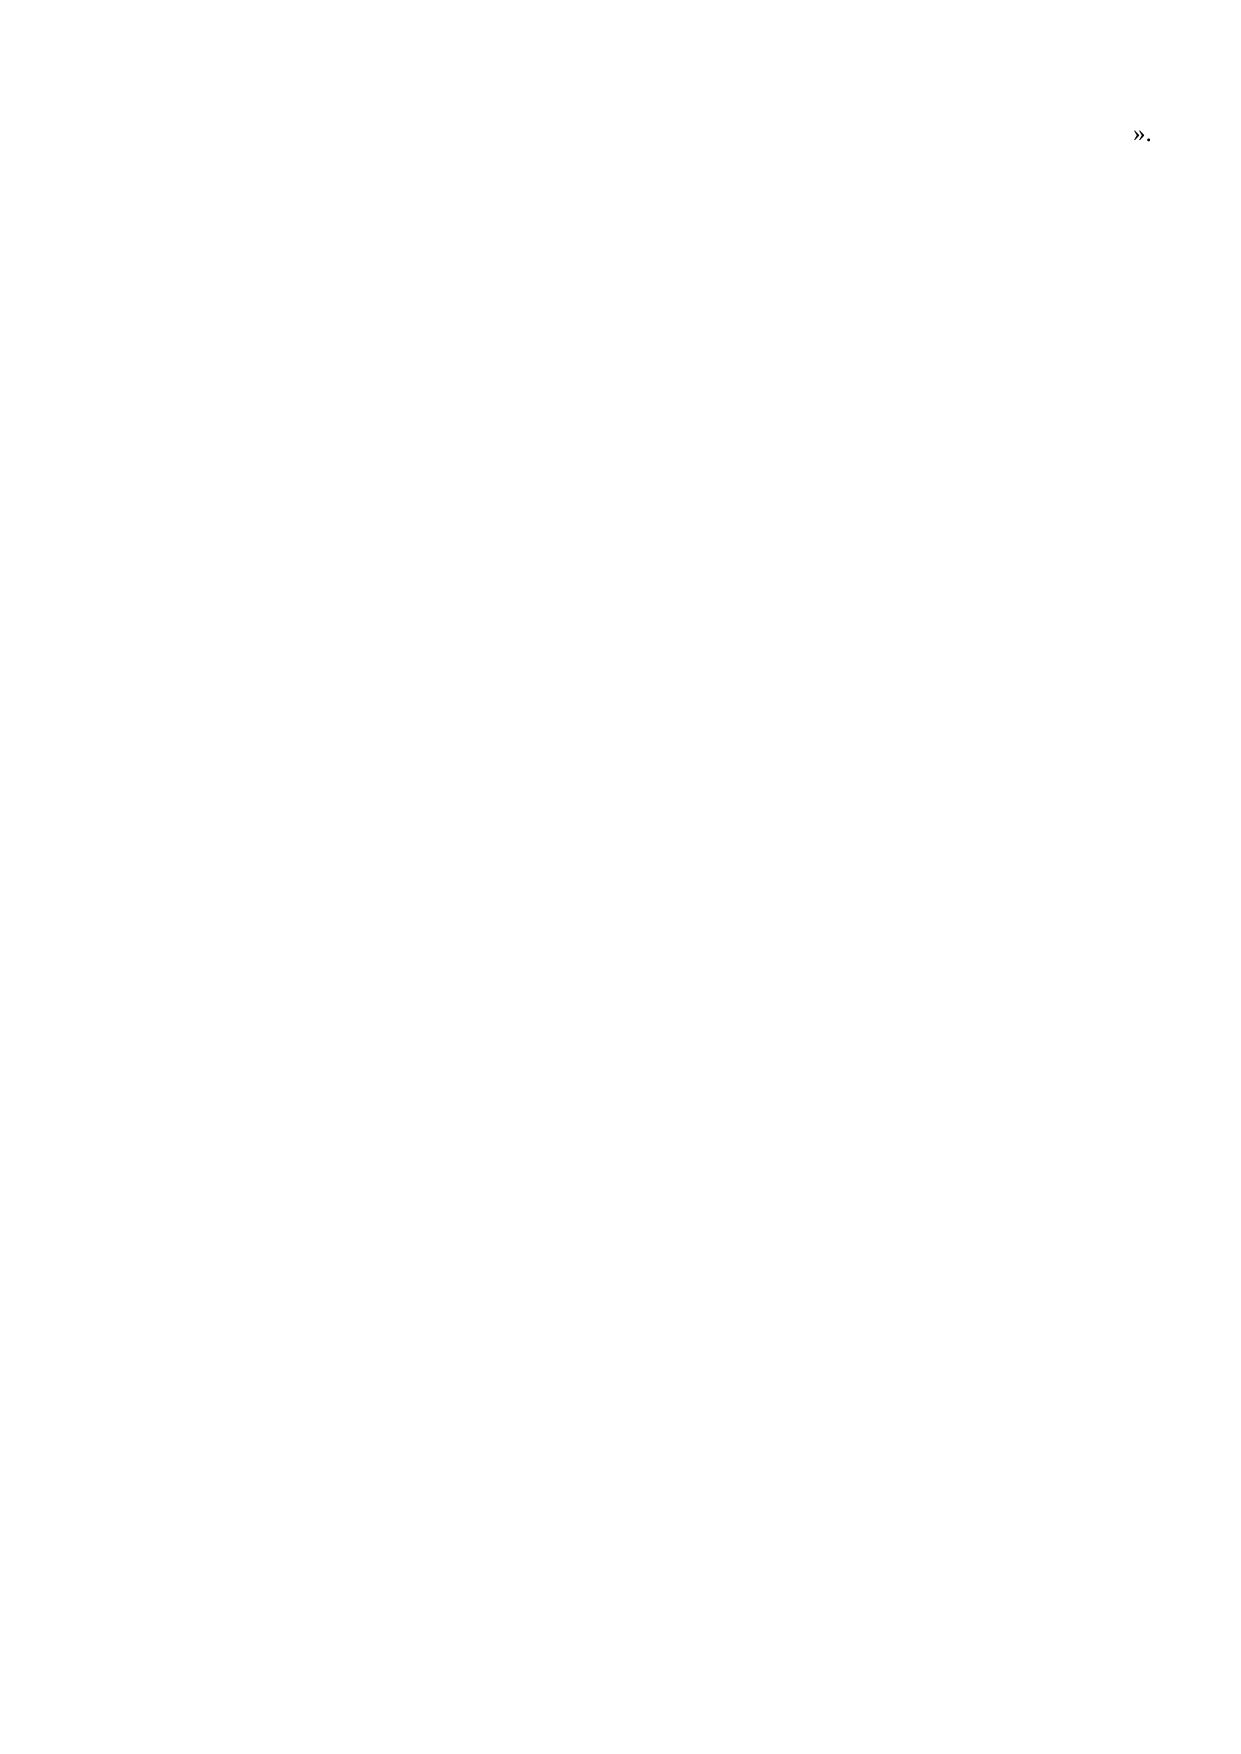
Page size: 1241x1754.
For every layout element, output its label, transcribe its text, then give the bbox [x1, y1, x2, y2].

text ». [177, 118, 1152, 147]
